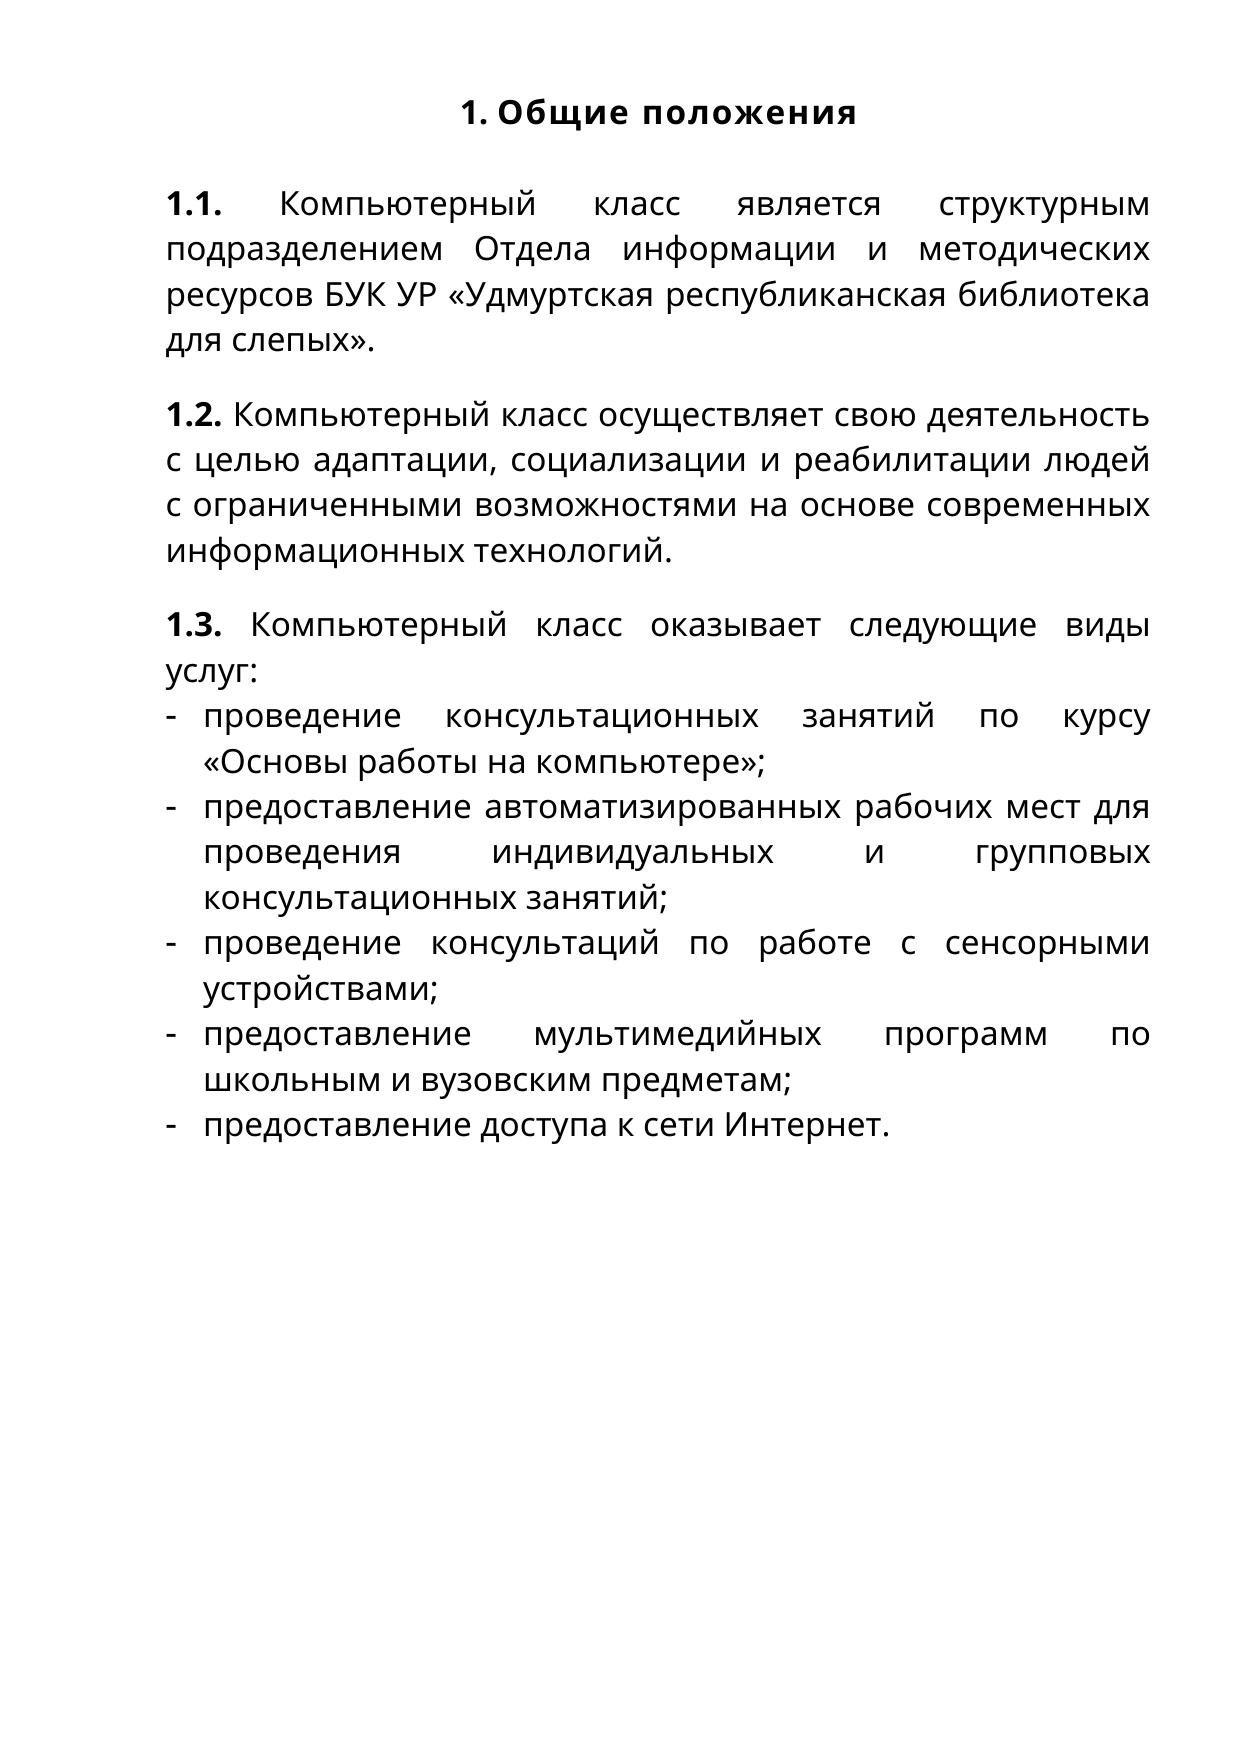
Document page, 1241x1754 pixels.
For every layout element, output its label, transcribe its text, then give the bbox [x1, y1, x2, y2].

list предоставление мультимедийных программ по школьным и вузовским предметам; [165, 1010, 1152, 1101]
text 1.1. Компьютерный класс является структурным подразделением Отдела информации и методических ресурсов БУК УР «Удмуртская республиканская библиотека для слепых». [165, 179, 1152, 361]
list предоставление доступа к сети Интернет. [165, 1101, 1152, 1146]
text 1. Общие положения [165, 89, 1152, 134]
list проведение консультаций по работе с сенсорными устройствами; [165, 919, 1152, 1010]
text 1.2. Компьютерный класс осуществляет свою деятельность с целью адаптации, социализации и реабилитации людей с ограниченными возможностями на основе современных информационных технологий. [165, 390, 1152, 572]
text 1.3. Компьютерный класс оказывает следующие виды услуг: [165, 601, 1152, 692]
list предоставление автоматизированных рабочих мест для проведения индивидуальных и групповых консультационных занятий; [165, 783, 1152, 919]
list проведение консультационных занятий по курсу «Основы работы на компьютере»; [165, 692, 1152, 783]
